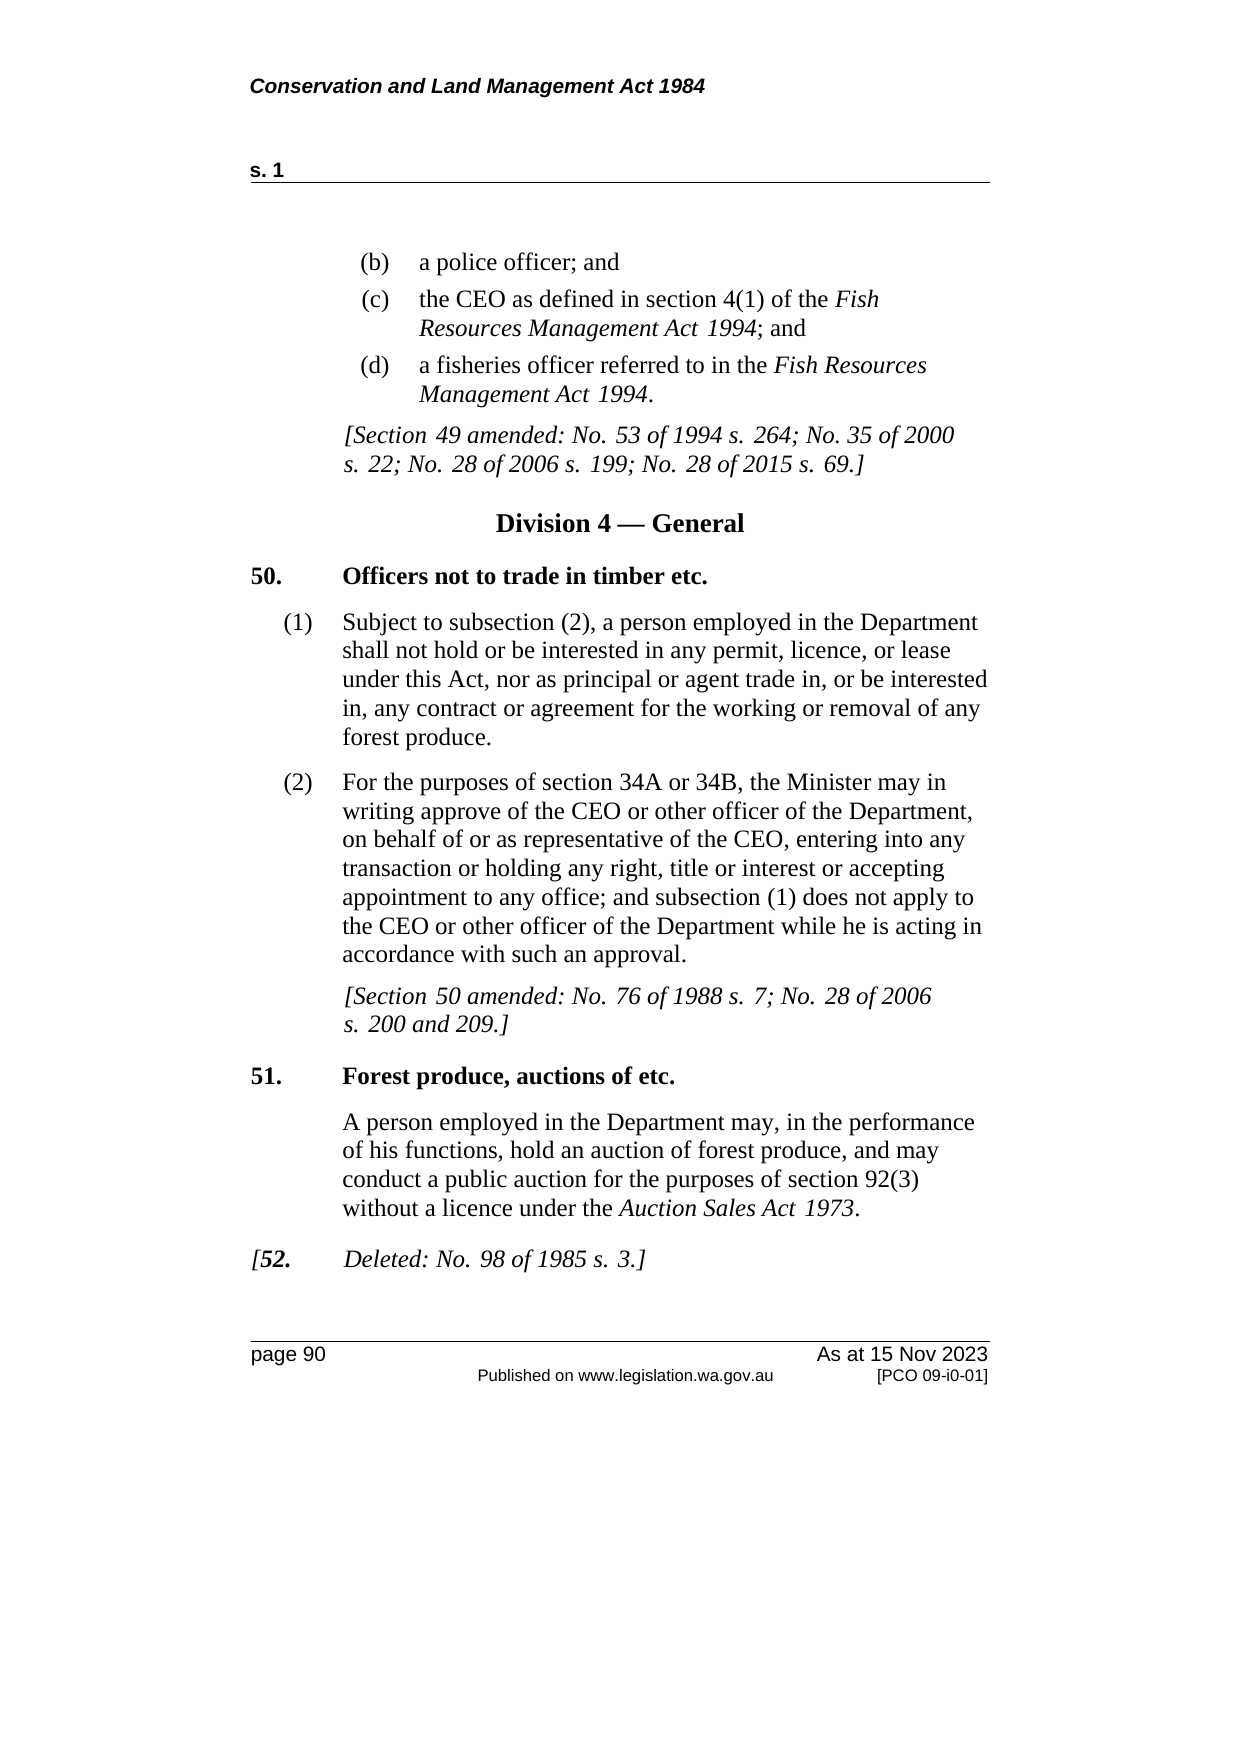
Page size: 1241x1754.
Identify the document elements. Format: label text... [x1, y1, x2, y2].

text [Section 49 amended: No. 53 of 1994 s. 264; No. 35 of 2000 s. 22; No. 28 of 2006 s. 199; No. 28 of 2015 s. 69.] [251, 420, 990, 478]
text (d) a fisheries officer referred to in the Fish Resources Management Act 1994. [251, 350, 990, 408]
text [52. Deleted: No. 98 of 1985 s. 3.] [251, 1244, 990, 1273]
text (c) the CEO as defined in section 4(1) of the Fish Resources Management Act 1994; and [251, 284, 990, 342]
text (2) For the purposes of section 34A or 34B, the Minister may in writing approve of the CEO or other officer of the Department, on behalf of or as representative of the CEO, entering into any transaction or holding any right, title or interest or accepting appointment to any office; and subsection (1) does not apply to the CEO or other officer of the Department while he is acting in accordance with such an approval. [251, 767, 990, 968]
subtitle Division 4 — General [251, 507, 990, 538]
subtitle 50. Officers not to trade in timber etc. [251, 561, 990, 590]
text (b) a police officer; and [251, 247, 990, 276]
subtitle 51. Forest produce, auctions of etc. [251, 1061, 990, 1090]
text (1) Subject to subsection (2), a person employed in the Department shall not hold or be interested in any permit, licence, or lease under this Act, nor as principal or agent trade in, or be interested in, any contract or agreement for the working or removal of any forest produce. [251, 607, 990, 750]
text [Section 50 amended: No. 76 of 1988 s. 7; No. 28 of 2006 s. 200 and 209.] [251, 981, 990, 1038]
text A person employed in the Department may, in the performance of his functions, hold an auction of forest produce, and may conduct a public auction for the purposes of section 92(3) without a licence under the Auction Sales Act 1973. [251, 1107, 990, 1222]
